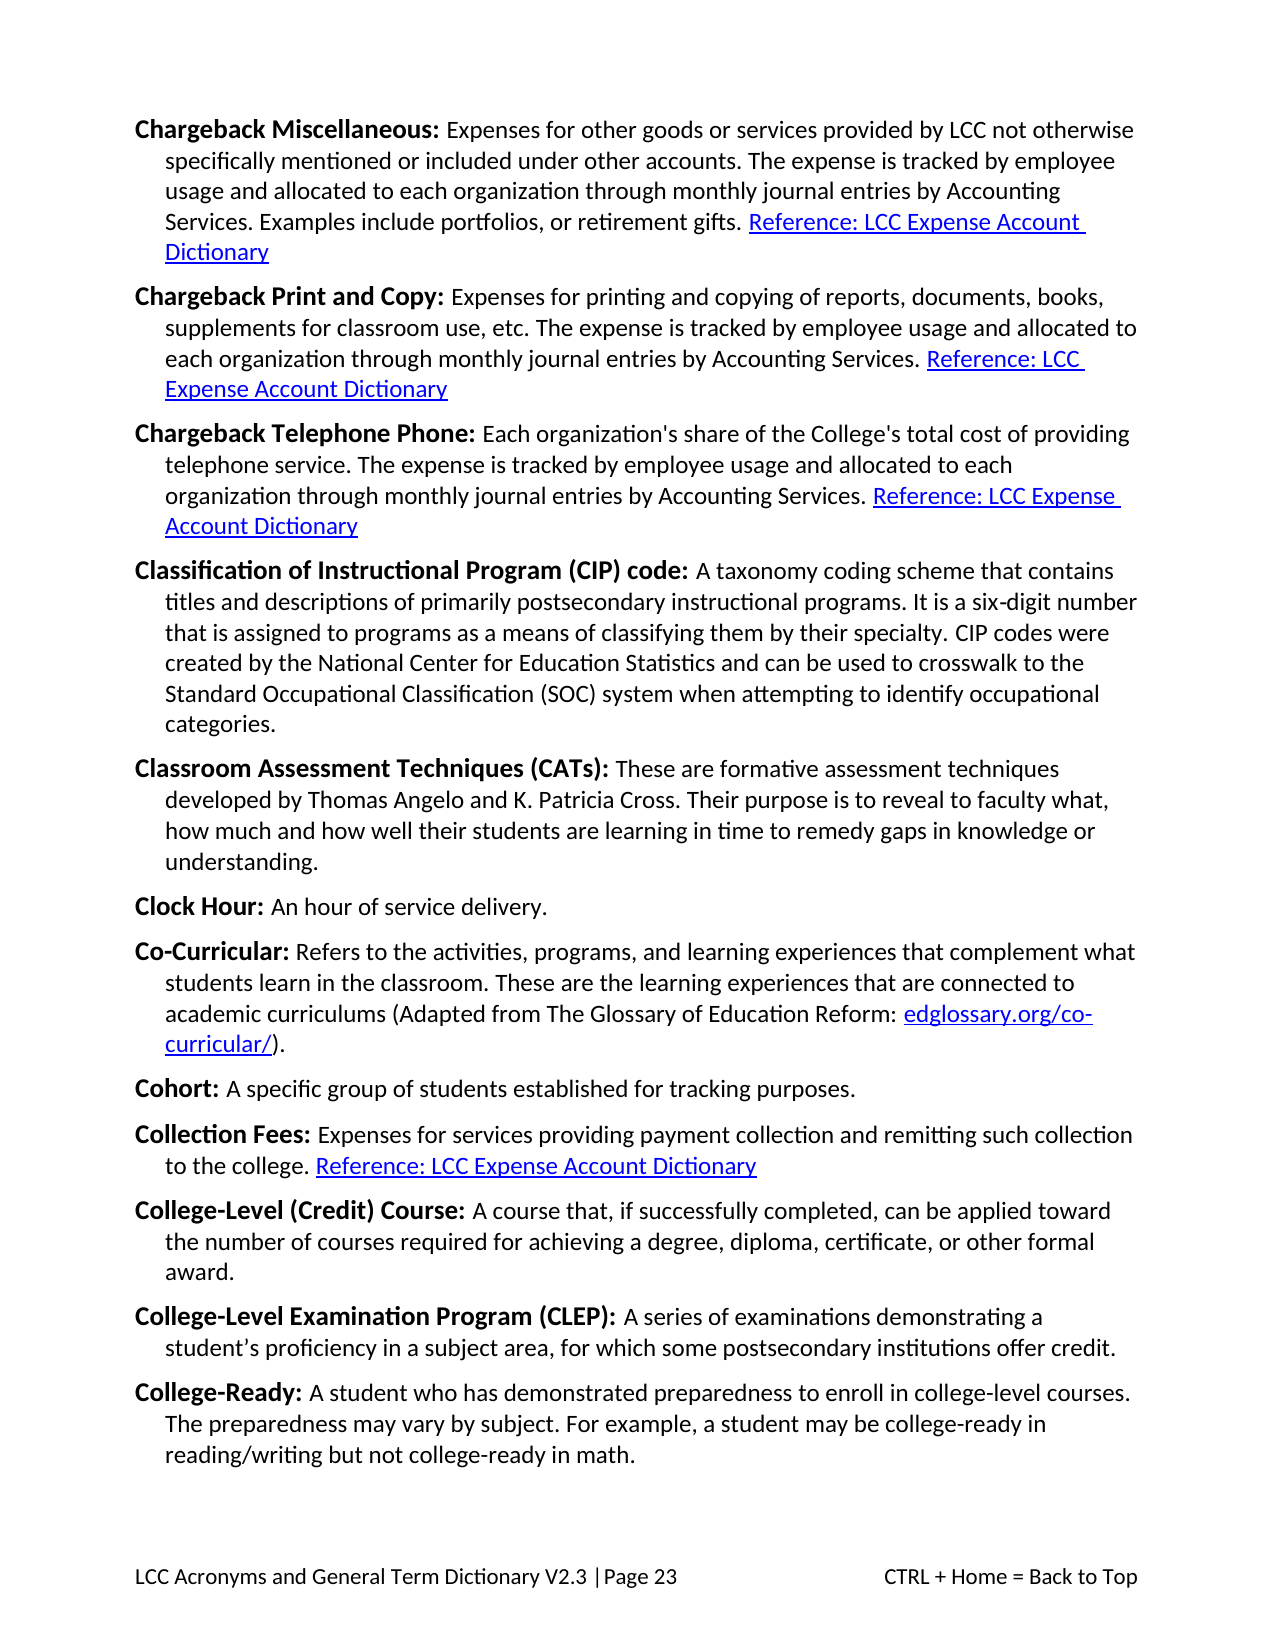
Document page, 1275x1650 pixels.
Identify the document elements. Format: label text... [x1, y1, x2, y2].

text Chargeback Print and Copy: Expenses for printing and copying of reports, documents, books, supplements for classroom use, etc. The expense is tracked by employee usage and allocated to each organization through monthly journal entries by Accounting Services. Reference: LCC Expense Account Dictionary [135, 279, 1140, 404]
text College-Ready: A student who has demonstrated preparedness to enroll in college-level courses. The preparedness may vary by subject. For example, a student may be college-ready in reading/writing but not college-ready in math. [135, 1376, 1140, 1469]
text Co-Curricular: Refers to the activities, programs, and learning experiences that complement what students learn in the classroom. These are the learning experiences that are connected to academic curriculums (Adapted from The Glossary of Education Reform: edglossary.org/co-curricular/). [135, 934, 1140, 1059]
text College-Level Examination Program (CLEP): A series of examinations demonstrating a student’s proficiency in a subject area, for which some postsecondary institutions offer credit. [135, 1299, 1140, 1363]
text Clock Hour: An hour of service delivery. [135, 889, 1140, 922]
text Classroom Assessment Techniques (CATs): These are formative assessment techniques developed by Thomas Angelo and K. Patricia Cross. Their purpose is to reveal to faculty what, how much and how well their students are learning in time to remedy gaps in knowledge or understanding. [135, 752, 1140, 876]
text Cohort: A specific group of students established for tracking purposes. [135, 1071, 1140, 1104]
text Collection Fees: Expenses for services providing payment collection and remitting such collection to the college. Reference: LCC Expense Account Dictionary [135, 1117, 1140, 1180]
text Chargeback Miscellaneous: Expenses for other goods or services provided by LCC not otherwise specifically mentioned or included under other accounts. The expense is tracked by employee usage and allocated to each organization through monthly journal entries by Accounting Services. Examples include portfolios, or retirement gifts. Reference: LCC Expense Account Dictionary [135, 112, 1140, 267]
text College-Level (Credit) Course: A course that, if successfully completed, can be applied toward the number of courses required for achieving a degree, diploma, certificate, or other formal award. [135, 1193, 1140, 1287]
text Chargeback Telephone Phone: Each organization's share of the College's total cost of providing telephone service. The expense is tracked by employee usage and allocated to each organization through monthly journal entries by Accounting Services. Reference: LCC Expense Account Dictionary [135, 416, 1140, 541]
text Classification of Instructional Program (CIP) code: A taxonomy coding scheme that contains titles and descriptions of primarily postsecondary instructional programs. It is a six‐digit number that is assigned to programs as a means of classifying them by their specialty. CIP codes were created by the National Center for Education Statistics and can be used to crosswalk to the Standard Occupational Classification (SOC) system when attempting to identify occupational categories. [135, 553, 1140, 739]
